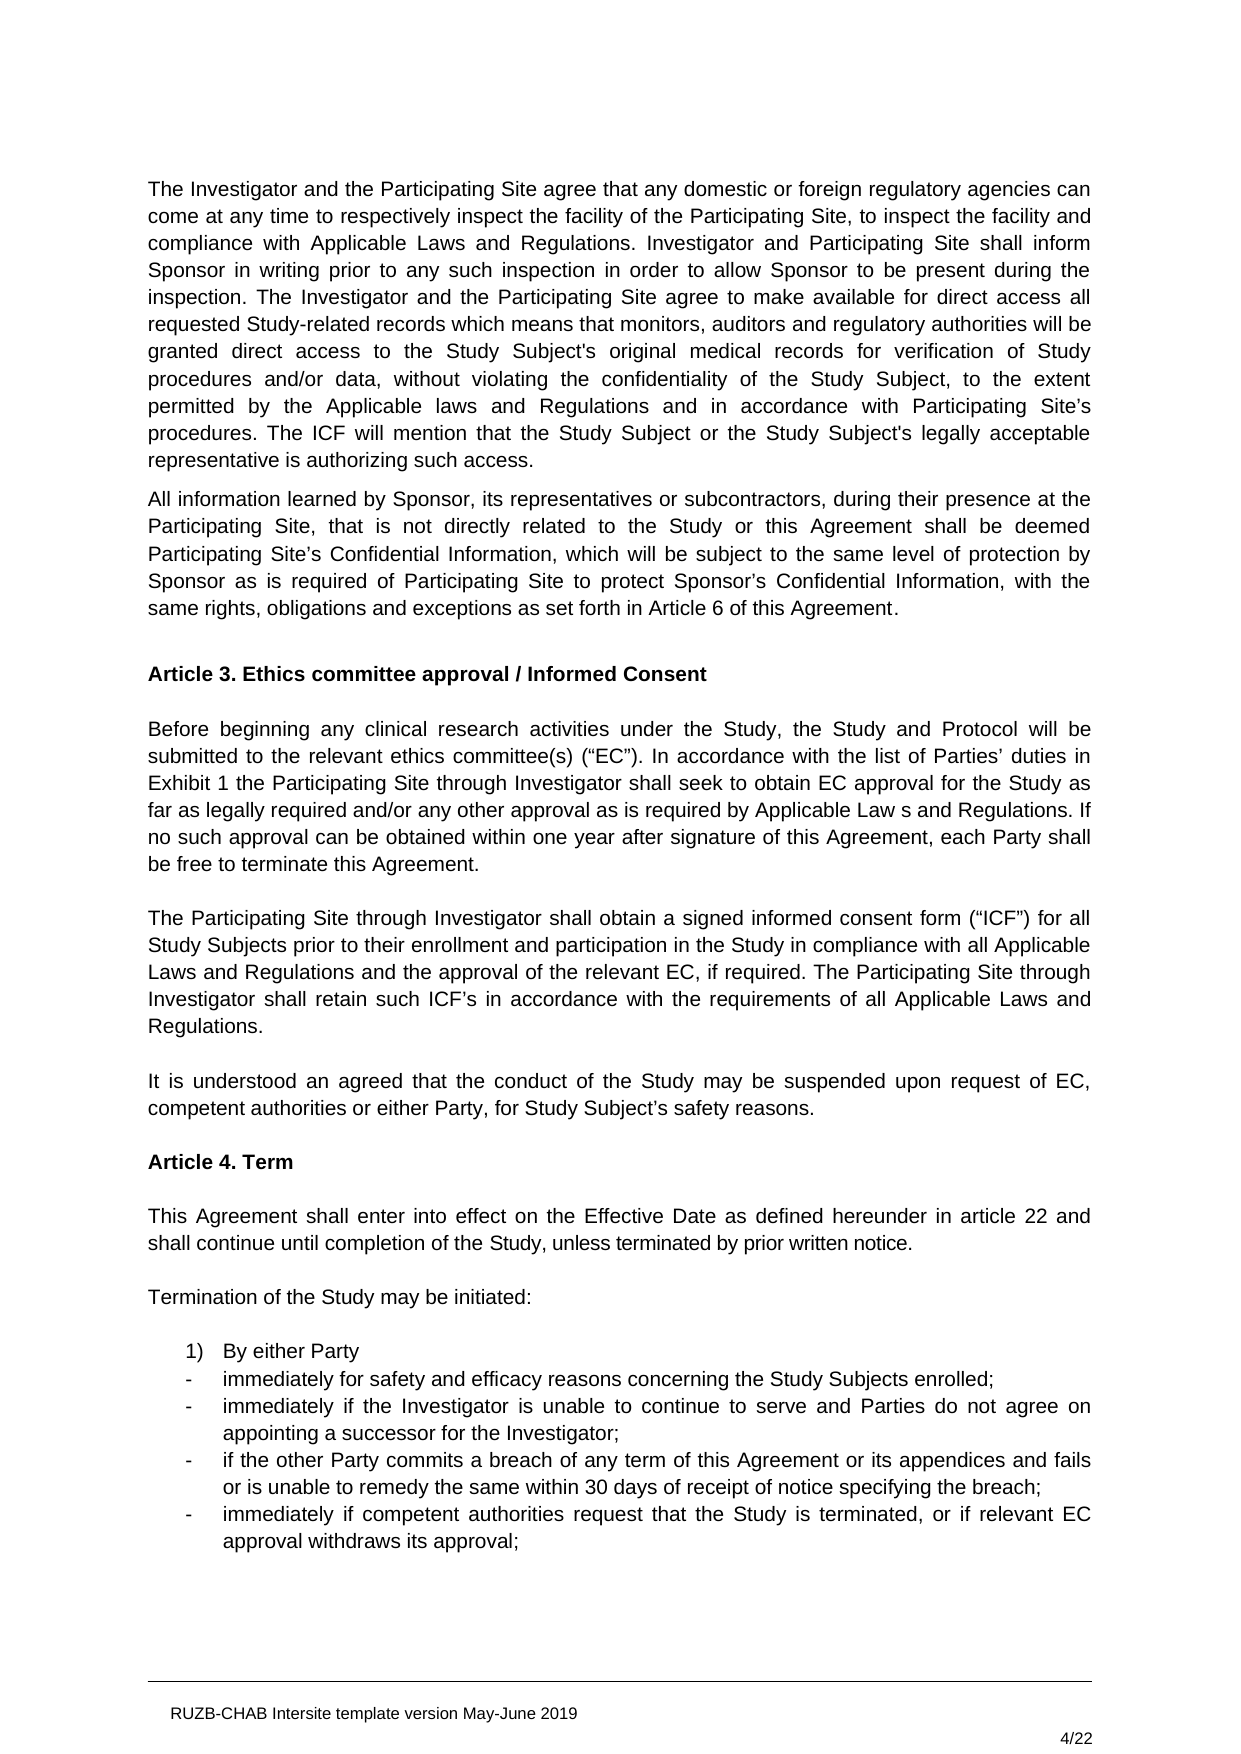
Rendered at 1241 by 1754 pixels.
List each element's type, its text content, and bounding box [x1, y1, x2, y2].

text This Agreement shall enter into effect on the Effective Date as defined hereunder in article 22 and shall continue until completion of the Study, unless terminated by prior written notice. [148, 1202, 1092, 1256]
list if the other Party commits a breach of any term of this Agreement or its appendices and fails or is unable to remedy the same within 30 days of receipt of notice specifying the breach; [185, 1446, 1092, 1500]
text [148, 148, 1092, 473]
list Article 4. Term [148, 1148, 1092, 1175]
text Before beginning any clinical research activities under the Study, the Study and Protocol will be submitted to the relevant ethics committee(s) (“EC”). In accordance with the list of Parties’ duties in Exhibit 1 the Participating Site through Investigator shall seek to obtain EC approval for the Study as far as legally required and/or any other approval as is required by Applicable Law s and Regulations. If no such approval can be obtained within one year after signature of this Agreement, each Party shall be free to terminate this Agreement. [148, 714, 1092, 877]
text It is understood an agreed that the conduct of the Study may be suspended upon request of EC, competent authorities or either Party, for Study Subject’s safety reasons. [148, 1066, 1092, 1121]
list immediately for safety and efficacy reasons concerning the Study Subjects enrolled; [185, 1364, 1092, 1391]
text All information learned by Sponsor, its representatives or subcontractors, during their presence at the Participating Site, that is not directly related to the Study or this Agreement shall be deemed Participating Site’s Confidential Information, which will be subject to the same level of protection by Sponsor as is required of Participating Site to protect Sponsor’s Confidential Information, with the same rights, obligations and exceptions as set forth in Article 6 of this Agreement. [148, 485, 1092, 621]
text Termination of the Study may be initiated: [148, 1283, 1092, 1310]
list immediately if the Investigator is unable to continue to serve and Parties do not agree on appointing a successor for the Investigator; [185, 1391, 1092, 1446]
list Article 3. Ethics committee approval / Informed Consent [148, 660, 1092, 687]
list immediately if competent authorities request that the Study is terminated, or if relevant EC approval withdraws its approval; [185, 1500, 1092, 1554]
text The Participating Site through Investigator shall obtain a signed informed consent form (“ICF”) for all Study Subjects prior to their enrollment and participation in the Study in compliance with all Applicable Laws and Regulations and the approval of the relevant EC, if required. The Participating Site through Investigator shall retain such ICF’s in accordance with the requirements of all Applicable Laws and Regulations. [148, 904, 1092, 1039]
list By either Party [185, 1337, 1092, 1364]
